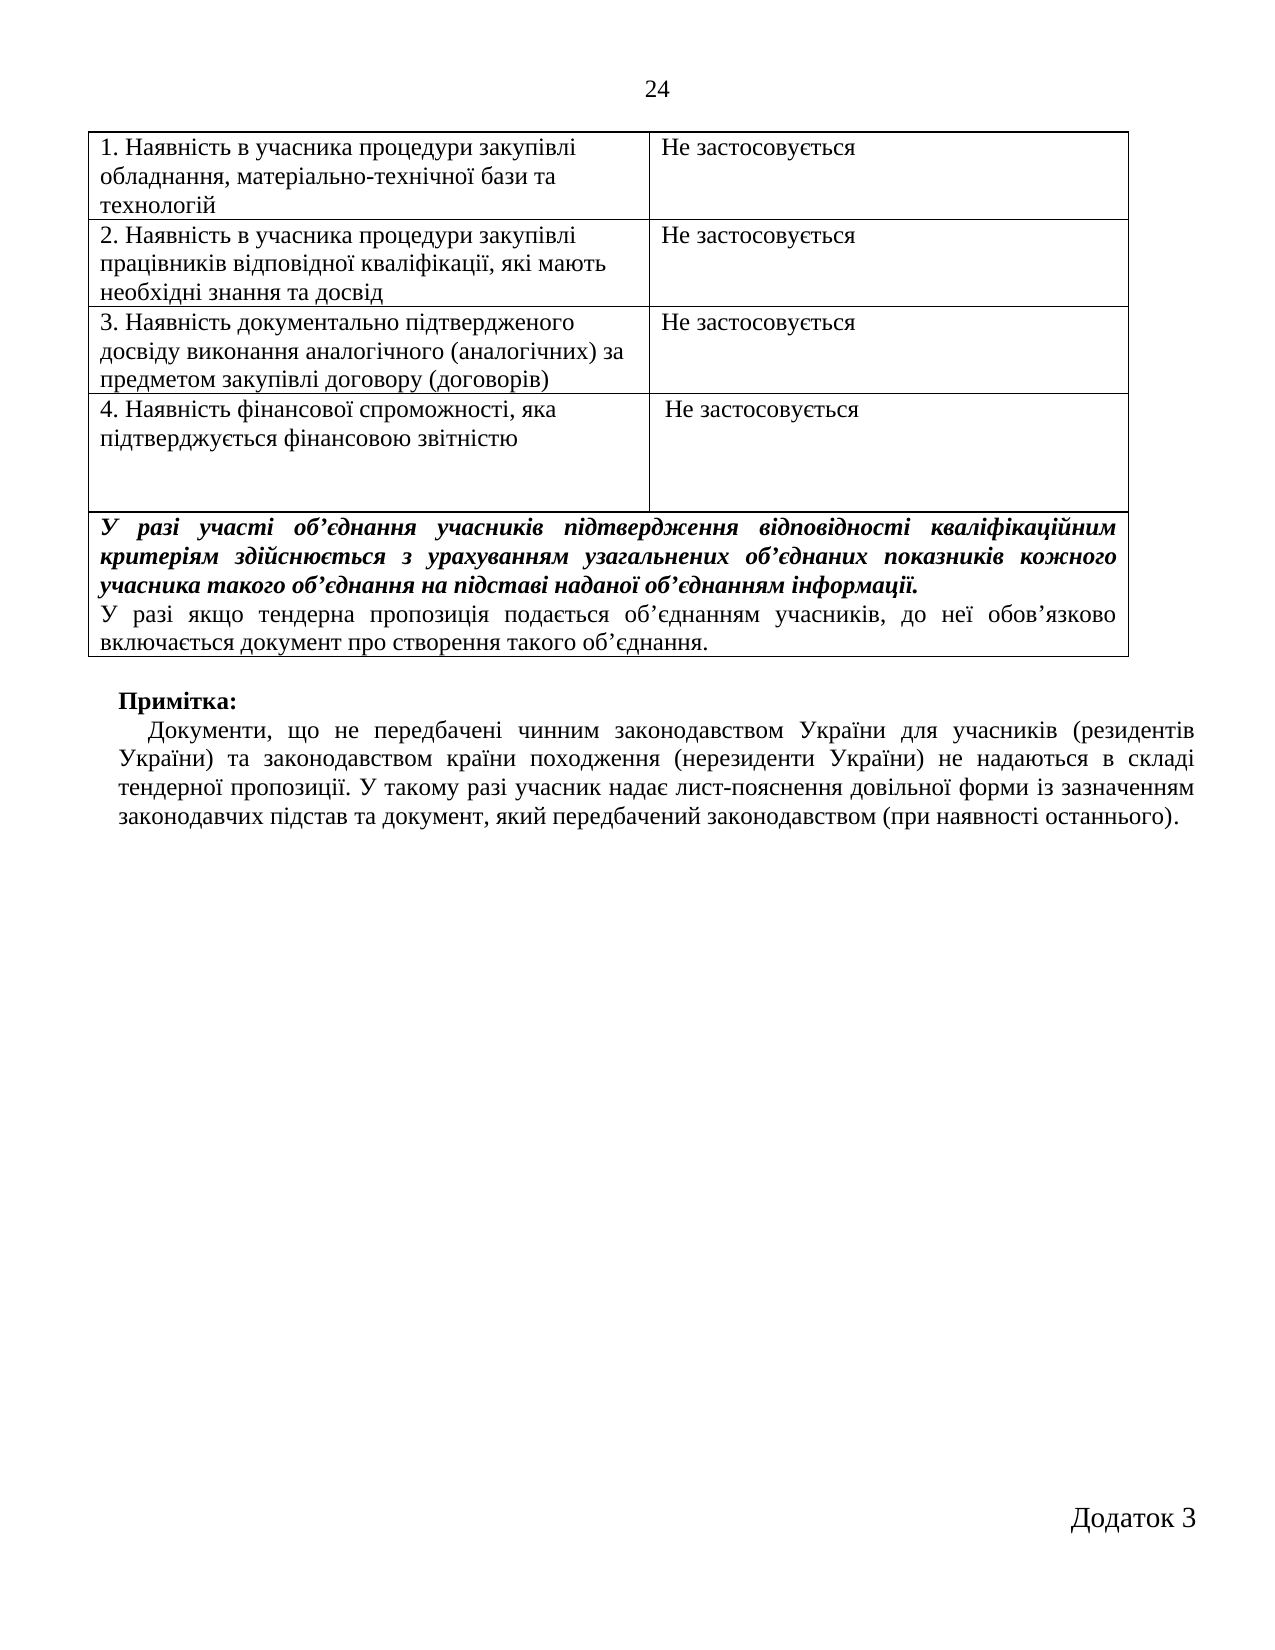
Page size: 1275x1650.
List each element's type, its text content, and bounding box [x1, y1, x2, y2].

table_cell 3. Наявність документально підтвердженого досвіду виконання аналогічного (аналогічних) за предметом закупівлі договору (договорів) [89, 307, 649, 393]
table_cell Не застосовується [650, 394, 1128, 511]
text Документи, що не передбачені чинним законодавством України для учасників (резидентів України) та законодавством країни походження (нерезиденти України) не надаються в складі тендерної пропозиції. У такому разі учасник надає лист-пояснення довільної форми із зазначенням законодавчих підстав та документ, який передбачений законодавством (при наявності останнього). [118, 715, 1196, 830]
text Примітка: [118, 686, 1196, 715]
table_cell 2. Наявність в учасника процедури закупівлі працівників відповідної кваліфікації, які мають необхідні знання та досвід [89, 220, 649, 306]
table_cell У разі участі об’єднання учасників підтвердження відповідності кваліфікаційним критеріям здійснюється з урахуванням узагальнених об’єднаних показників кожного учасника такого об’єднання на підставі наданої об’єднанням інформації. У разі якщо тендерна пропозиція подається об’єднанням учасників, до неї обов’язково включається документ про створення такого об’єднання. [89, 513, 1128, 656]
table_cell 4. Наявність фінансової спроможності, яка підтверджується фінансовою звітністю [89, 394, 649, 511]
table_cell 1. Наявність в учасника процедури закупівлі обладнання, матеріально-технічної бази та технологій [89, 133, 649, 219]
table_cell Не застосовується [650, 220, 1128, 306]
text Додаток 3 [118, 1501, 1196, 1534]
table_cell Не застосовується [650, 307, 1128, 393]
table_cell Не застосовується [650, 133, 1128, 219]
